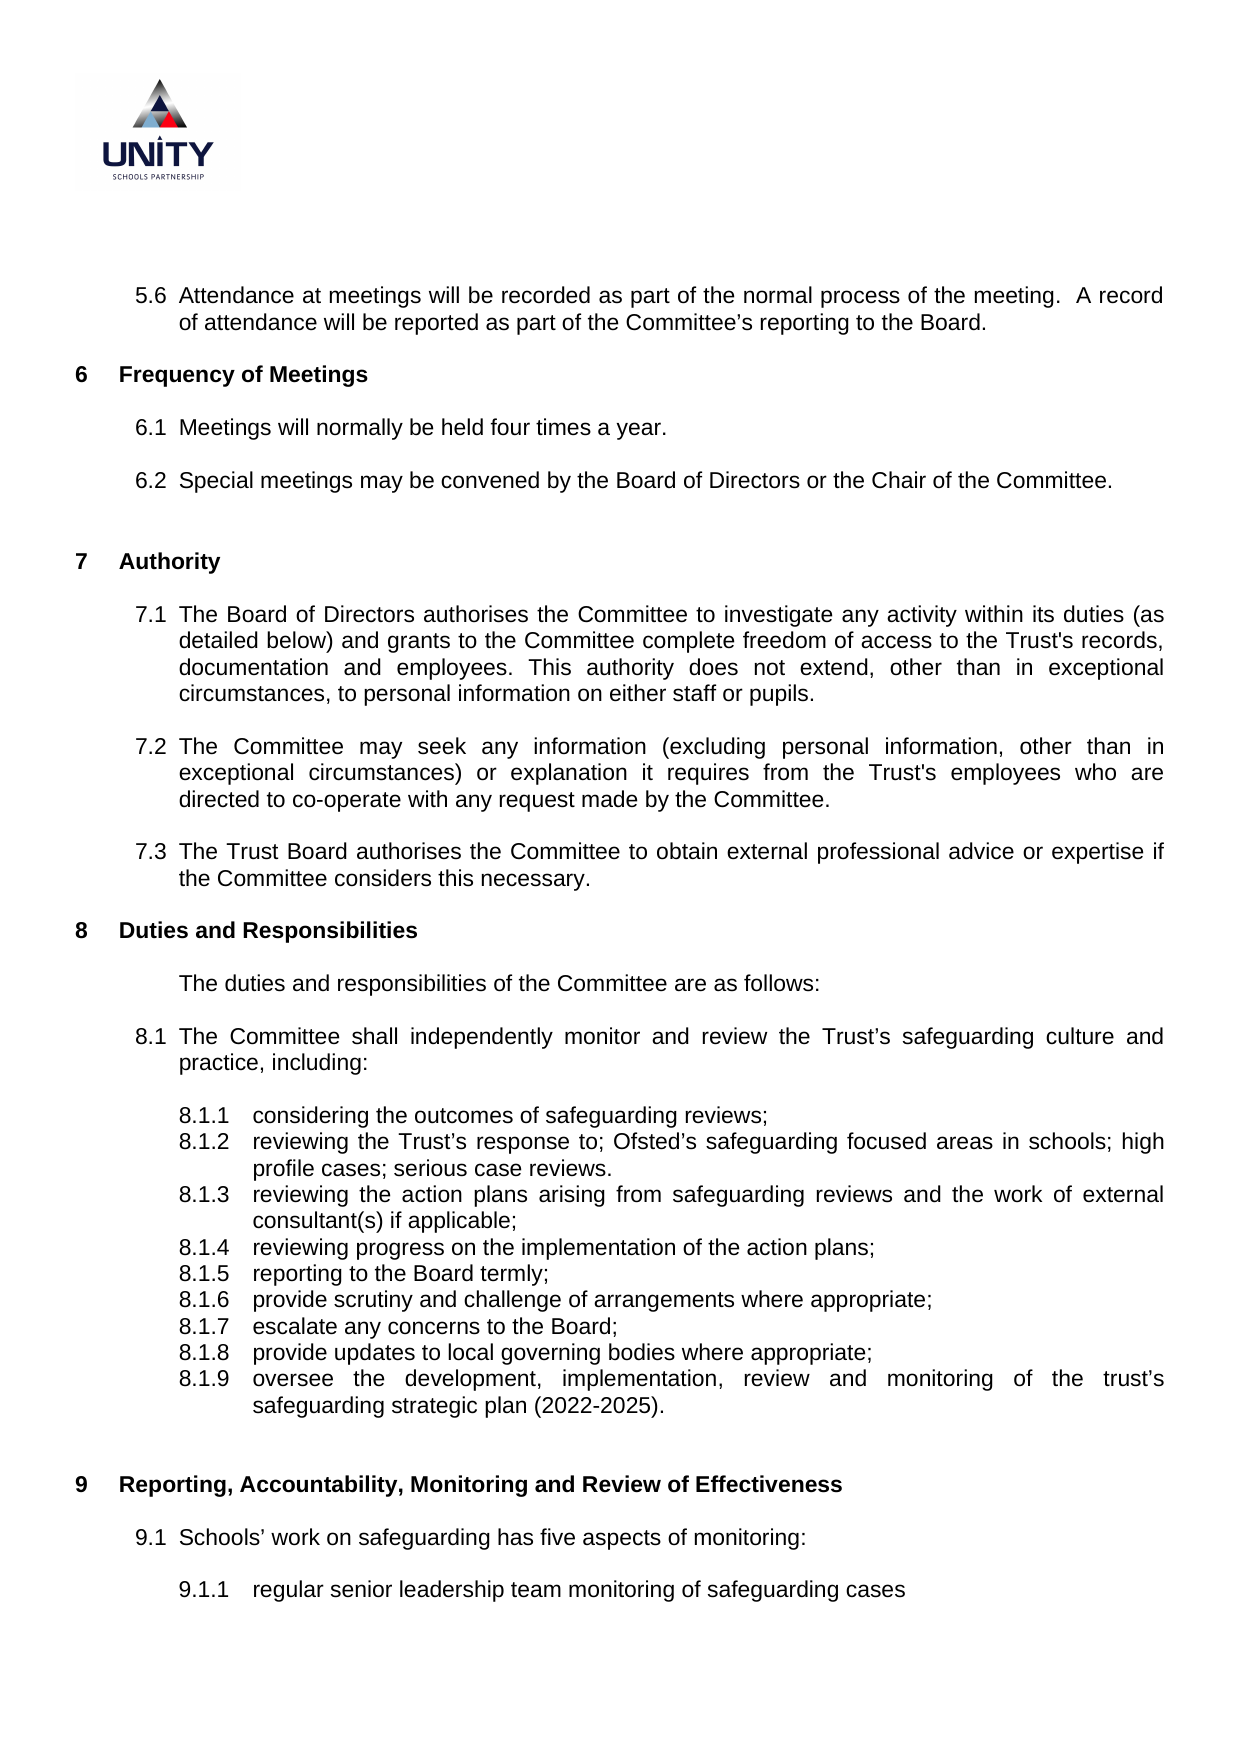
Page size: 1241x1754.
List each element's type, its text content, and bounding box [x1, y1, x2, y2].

list The Committee may seek any information (excluding personal information, other than in exceptional circumstances) or explanation it requires from the Trust's employees who are directed to co-operate with any request made by the Committee. [135, 733, 1165, 812]
list Frequency of Meetings [75, 361, 1165, 388]
list The Committee shall independently monitor and review the Trust’s safeguarding culture and practice, including: [135, 1023, 1165, 1075]
text The duties and responsibilities of the Committee are as follows: [178, 970, 1165, 996]
list Duties and Responsibilities [75, 917, 1165, 944]
list The Board of Directors authorises the Committee to investigate any activity within its duties (as detailed below) and grants to the Committee complete freedom of access to the Trust's records, documentation and employees. This authority does not extend, other than in exceptional circumstances, to personal information on either staff or pupils. [135, 601, 1165, 706]
list reviewing progress on the implementation of the action plans; [178, 1233, 1165, 1260]
list oversee the development, implementation, review and monitoring of the trust’s safeguarding strategic plan (2022-2025). [178, 1365, 1165, 1418]
list reviewing the action plans arising from safeguarding reviews and the work of external consultant(s) if applicable; [178, 1181, 1165, 1233]
list The Trust Board authorises the Committee to obtain external professional advice or expertise if the Committee considers this necessary. [135, 838, 1165, 891]
list escalate any concerns to the Board; [178, 1313, 1165, 1339]
list provide updates to local governing bodies where appropriate; [178, 1339, 1165, 1365]
list regular senior leadership team monitoring of safeguarding cases [178, 1576, 1165, 1602]
list Attendance at meetings will be recorded as part of the normal process of the meeting. A record of attendance will be reported as part of the Committee’s reporting to the Board. [135, 282, 1165, 335]
list Schools’ work on safeguarding has five aspects of monitoring: [135, 1523, 1165, 1550]
list Meetings will normally be held four times a year. [135, 414, 1165, 441]
list reviewing the Trust’s response to; Ofsted’s safeguarding focused areas in schools; high profile cases; serious case reviews. [178, 1128, 1165, 1181]
list considering the outcomes of safeguarding reviews; [178, 1102, 1165, 1128]
list Authority [75, 548, 1165, 575]
list provide scrutiny and challenge of arrangements where appropriate; [178, 1286, 1165, 1313]
list reporting to the Board termly; [178, 1260, 1165, 1286]
picture [75, 73, 242, 191]
list Reporting, Accountability, Monitoring and Review of Effectiveness [75, 1471, 1165, 1497]
list Special meetings may be convened by the Board of Directors or the Chair of the Committee. [135, 467, 1165, 493]
